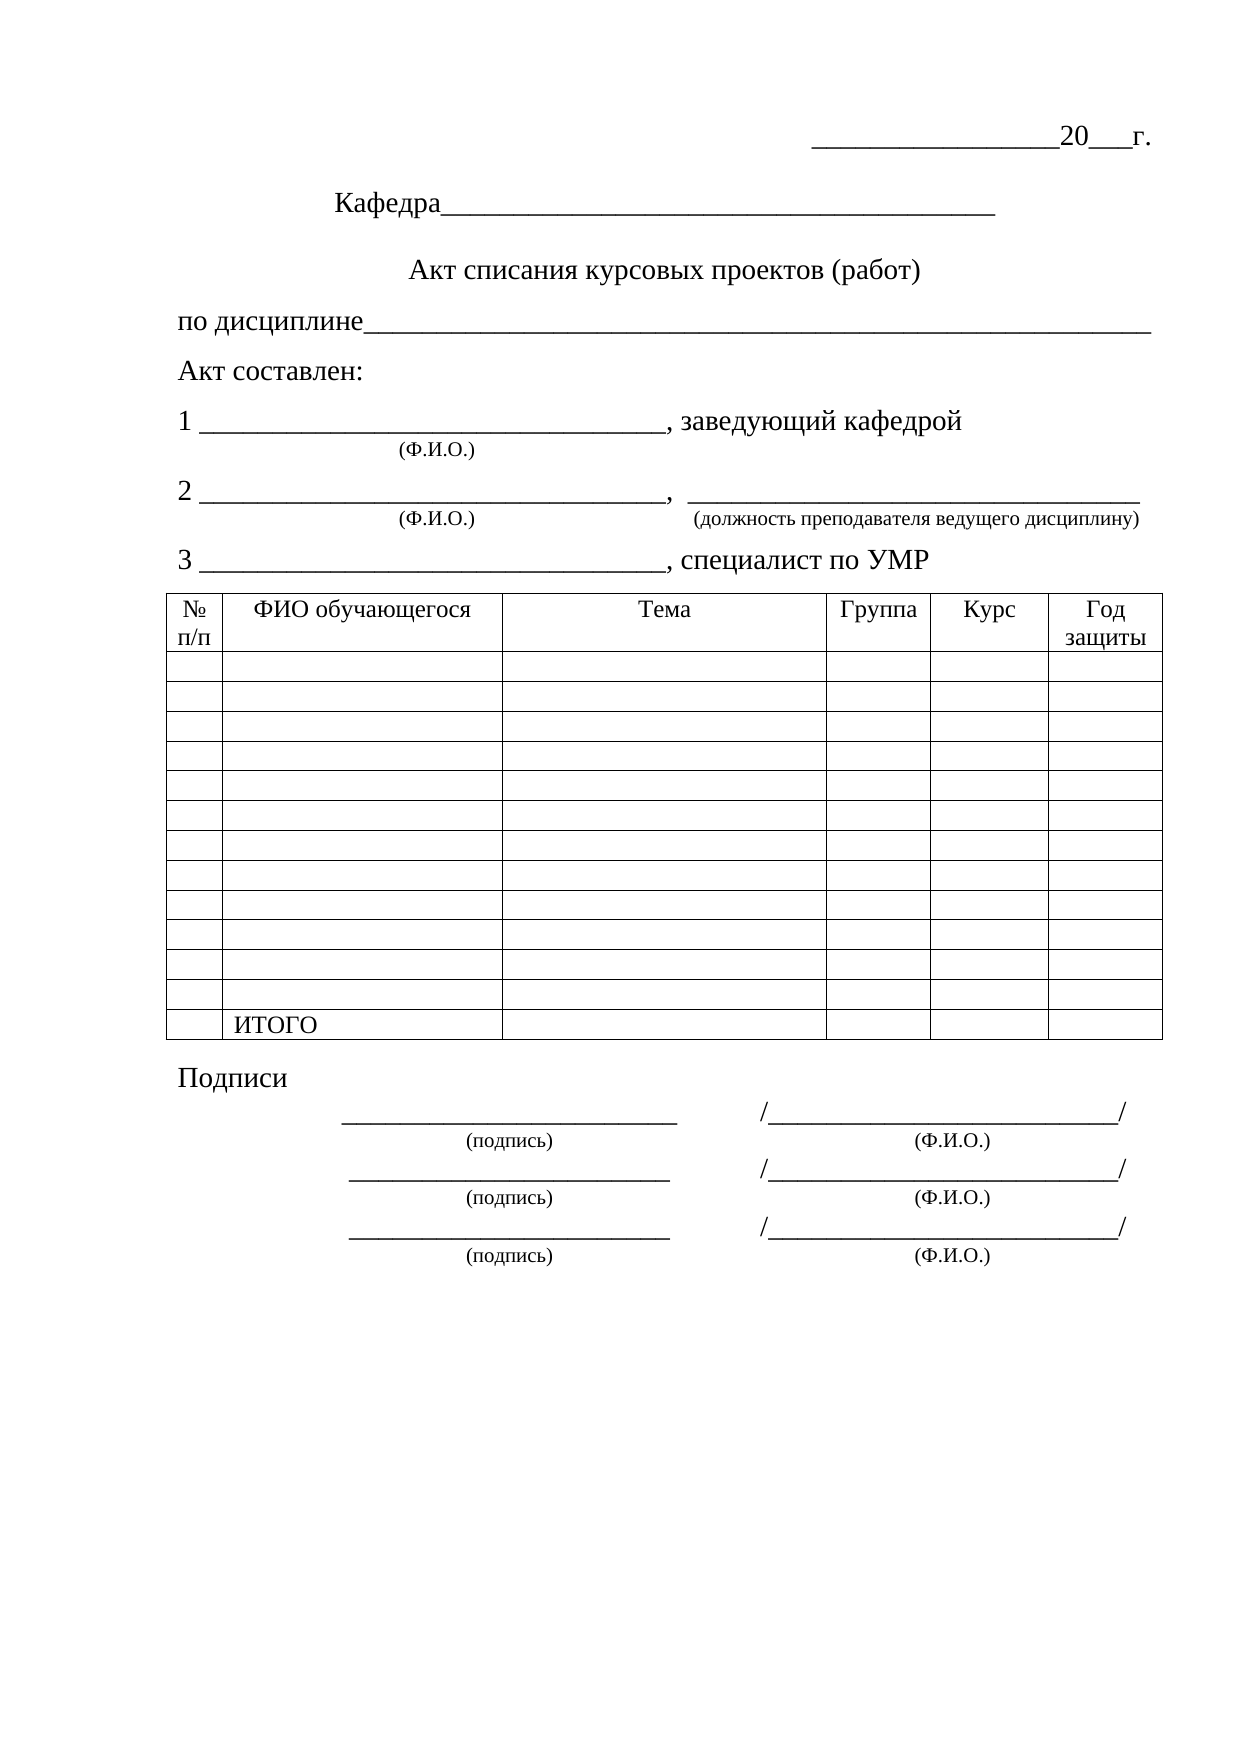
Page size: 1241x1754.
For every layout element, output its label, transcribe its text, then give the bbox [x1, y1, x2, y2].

table_cell [167, 1010, 222, 1038]
table_cell /________________________/ (Ф.И.О.) [723, 1152, 1163, 1209]
table_cell [827, 742, 930, 770]
table_cell [167, 771, 222, 800]
table_cell ИТОГО [223, 1010, 502, 1038]
table_cell [223, 920, 502, 949]
table_cell [503, 891, 826, 919]
table_cell [931, 712, 1048, 741]
text _________________20___г. [177, 118, 1152, 152]
table_cell [931, 742, 1048, 770]
text (Ф.И.О.) (должность преподавателя ведущего дисциплину) [399, 506, 1152, 530]
table_cell [503, 682, 826, 711]
table_cell [1049, 742, 1162, 770]
table_cell [931, 801, 1048, 830]
table_cell [931, 950, 1048, 979]
table_cell [223, 682, 502, 711]
table_cell [1049, 861, 1162, 889]
table_cell [223, 652, 502, 681]
table_cell [503, 861, 826, 889]
table_header Группа [827, 594, 930, 651]
text 3 ________________________________, специалист по УМР [177, 542, 1152, 576]
table_cell [503, 712, 826, 741]
table_cell [1049, 712, 1162, 741]
table_cell [503, 652, 826, 681]
table_header /________________________/ (Ф.И.О.) [723, 1094, 1163, 1152]
table_cell [167, 920, 222, 949]
table_cell [1049, 652, 1162, 681]
table_cell [223, 861, 502, 889]
table_cell [167, 742, 222, 770]
table_cell [1049, 801, 1162, 830]
table_cell [827, 920, 930, 949]
table_cell [827, 1010, 930, 1038]
table_cell [931, 980, 1048, 1009]
text по дисциплине______________________________________________________ [177, 303, 1152, 336]
table_header Год защиты [1049, 594, 1162, 651]
table_cell [931, 920, 1048, 949]
table_cell [223, 980, 502, 1009]
table_cell [503, 920, 826, 949]
table_cell [1049, 771, 1162, 800]
table_cell [223, 891, 502, 919]
text Акт составлен: [177, 353, 1152, 386]
table_cell [931, 891, 1048, 919]
table_cell [827, 712, 930, 741]
table_cell [931, 682, 1048, 711]
table_cell /________________________/ (Ф.И.О.) [723, 1209, 1163, 1267]
table_cell [1049, 682, 1162, 711]
table_cell [1049, 1010, 1162, 1038]
table_cell [167, 861, 222, 889]
table_cell [503, 742, 826, 770]
table_header Курс [931, 594, 1048, 651]
table_cell [503, 771, 826, 800]
text 2 ________________________________, _______________________________ [177, 473, 1152, 506]
table_cell [167, 950, 222, 979]
table_cell [827, 891, 930, 919]
table_cell [931, 1010, 1048, 1038]
table_cell [503, 1010, 826, 1038]
table_cell [167, 980, 222, 1009]
table_cell [931, 861, 1048, 889]
table_cell [167, 682, 222, 711]
table_cell [1049, 950, 1162, 979]
table_cell ______________________ (подпись) [295, 1152, 723, 1209]
table_cell [931, 652, 1048, 681]
table_cell [167, 831, 222, 860]
table_header ФИО обучающегося [223, 594, 502, 651]
table_header Тема [503, 594, 826, 651]
table_cell [1049, 891, 1162, 919]
table_cell [223, 742, 502, 770]
table_cell [223, 801, 502, 830]
table_header _______________________ (подпись) [295, 1094, 723, 1152]
table_cell [827, 861, 930, 889]
table_cell [167, 891, 222, 919]
table_cell [827, 771, 930, 800]
table_cell [1049, 831, 1162, 860]
table_cell [167, 801, 222, 830]
table_cell [827, 950, 930, 979]
table_cell [167, 712, 222, 741]
table_cell [1049, 920, 1162, 949]
table_header № п/п [167, 594, 222, 651]
table_cell [827, 652, 930, 681]
table_cell [827, 980, 930, 1009]
text 1 ________________________________, заведующий кафедрой [177, 403, 1152, 437]
table_cell [827, 682, 930, 711]
table_cell [503, 980, 826, 1009]
text Подписи [177, 1060, 1152, 1094]
table_cell [223, 712, 502, 741]
table_cell [931, 771, 1048, 800]
table_cell [223, 950, 502, 979]
table_cell [167, 652, 222, 681]
table_cell [503, 950, 826, 979]
table_cell [503, 831, 826, 860]
table_cell [503, 801, 826, 830]
table_cell [827, 801, 930, 830]
text (Ф.И.О.) [399, 437, 1152, 461]
table_cell [223, 771, 502, 800]
table_cell [1049, 980, 1162, 1009]
text Акт списания курсовых проектов (работ) [177, 252, 1152, 286]
table_cell [931, 831, 1048, 860]
table_cell [223, 831, 502, 860]
table_cell ______________________ (подпись) [295, 1209, 723, 1267]
table_cell [827, 831, 930, 860]
text Кафедра______________________________________ [177, 185, 1152, 219]
